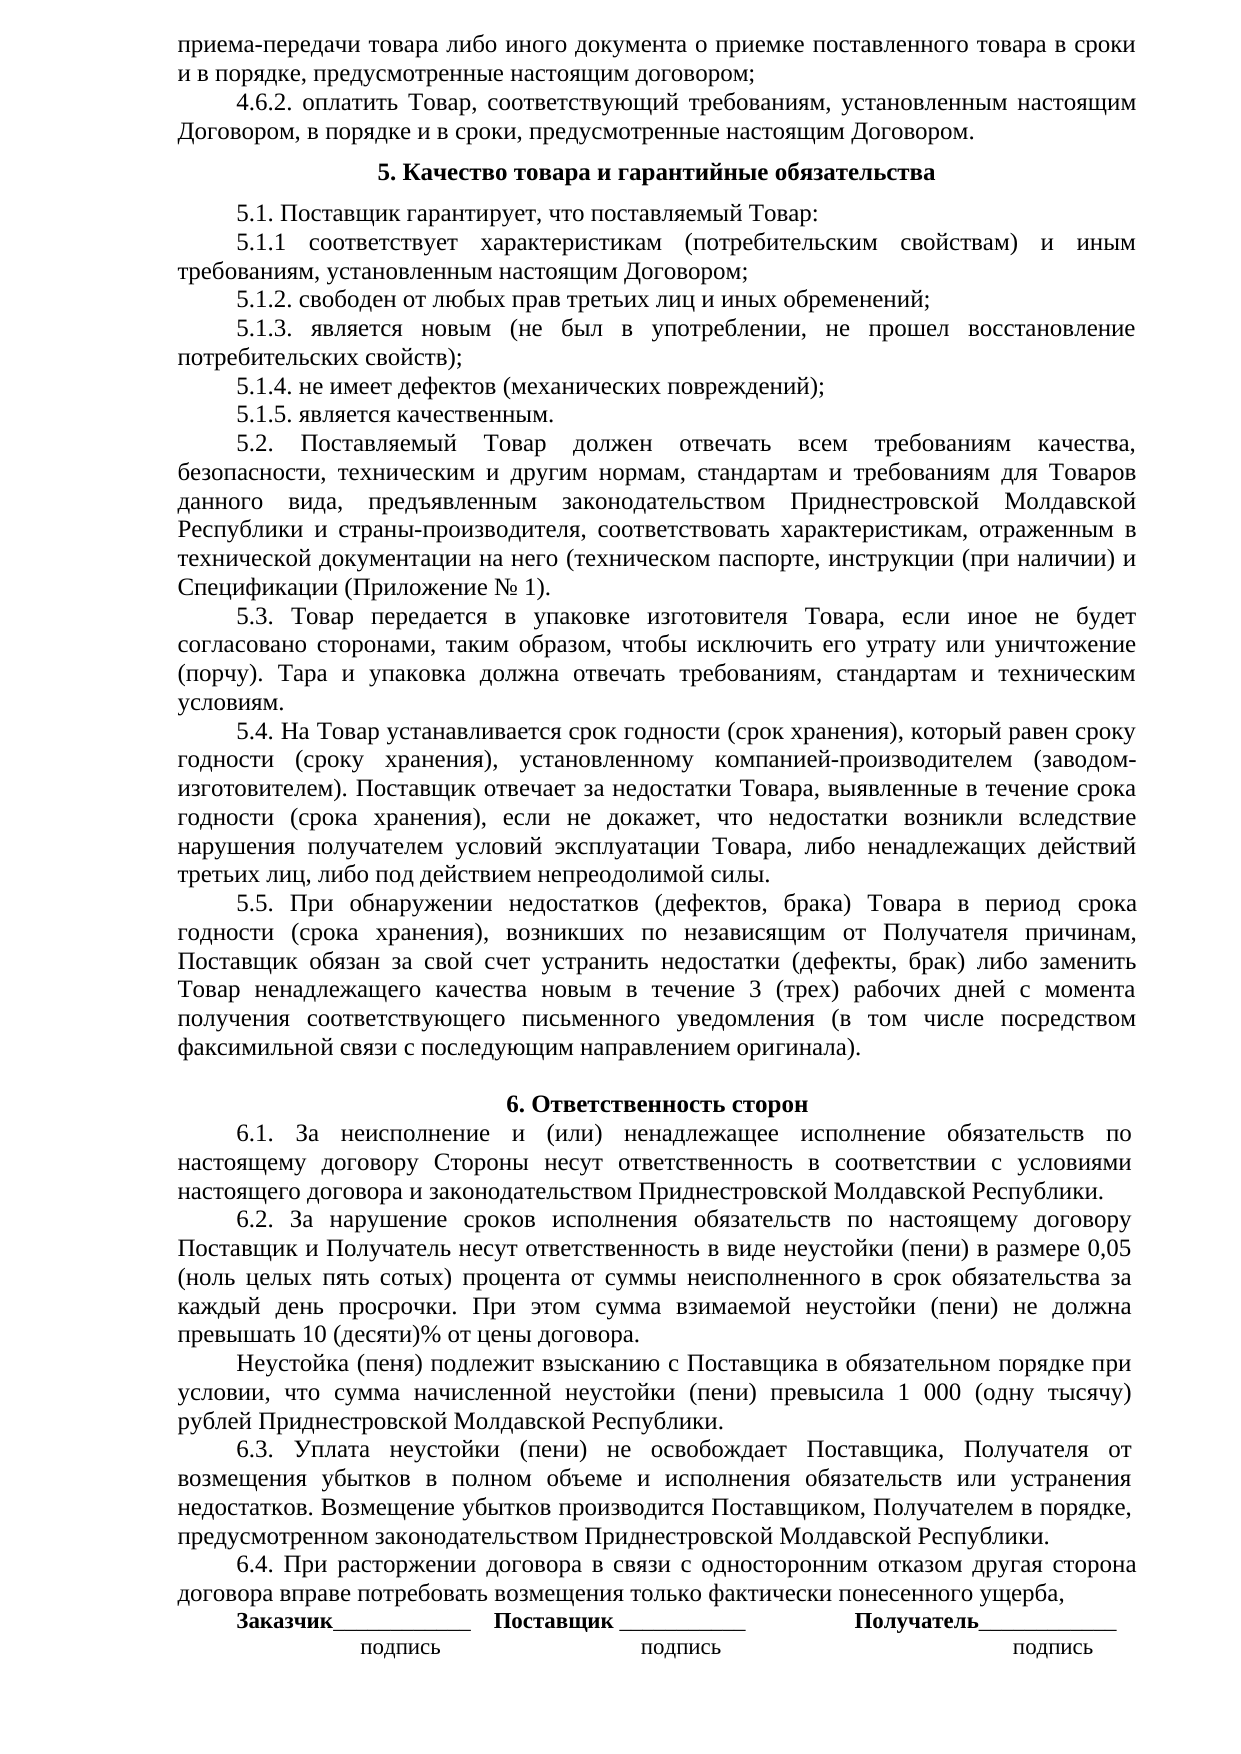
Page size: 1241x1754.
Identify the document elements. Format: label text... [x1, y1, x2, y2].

text Неустойка (пеня) подлежит взысканию с Поставщика в обязательном порядке при условии, что сумма начисленной неустойки (пени) превысила 1 000 (одну тысячу) рублей Приднестровской Молдавской Республики. [177, 1348, 1132, 1434]
text 6.4. При расторжении договора в связи с односторонним отказом другая сторона договора вправе потребовать возмещения только фактически понесенного ущерба, [177, 1549, 1137, 1607]
text 5.1.1 соответствует характеристикам (потребительским свойствам) и иным требованиям, установленным настоящим Договором; [177, 227, 1137, 284]
text 6. Ответственность сторон [177, 1089, 1137, 1118]
text 5.1.5. является качественным. [177, 399, 1137, 428]
text 5.1.3. является новым (не был в употреблении, не прошел восстановление потребительских свойств); [177, 313, 1137, 371]
text 5.2. Поставляемый Товар должен отвечать всем требованиям качества, безопасности, техническим и другим нормам, стандартам и требованиям для Товаров данного вида, предъявленным законодательством Приднестровской Молдавской Республики и страны-производителя, соответствовать характеристикам, отраженным в технической документации на него (техническом паспорте, инструкции (при наличии) и Спецификации (Приложение № 1). [177, 428, 1137, 601]
text 6.1. За неисполнение и (или) ненадлежащее исполнение обязательств по настоящему договору Стороны несут ответственность в соответствии с условиями настоящего договора и законодательством Приднестровской Молдавской Республики. [177, 1118, 1132, 1204]
text Заказчик____________ Поставщик ___________ Получатель____________ [177, 1607, 1137, 1633]
text приема-передачи товара либо иного документа о приемке поставленного товара в сроки и в порядке, предусмотренные настоящим договором; [177, 29, 1137, 87]
text 5.1.2. свободен от любых прав третьих лиц и иных обременений; [177, 284, 1137, 313]
text 6.3. Уплата неустойки (пени) не освобождает Поставщика, Получателя от возмещения убытков в полном объеме и исполнения обязательств или устранения недостатков. Возмещение убытков производится Поставщиком, Получателем в порядке, предусмотренном законодательством Приднестровской Молдавской Республики. [177, 1434, 1132, 1549]
text 5.5. При обнаружении недостатков (дефектов, брака) Товара в период срока годности (срока хранения), возникших по независящим от Получателя причинам, Поставщик обязан за свой счет устранить недостатки (дефекты, брак) либо заменить Товар ненадлежащего качества новым в течение 3 (трех) рабочих дней с момента получения соответствующего письменного уведомления (в том числе посредством факсимильной связи с последующим направлением оригинала). [177, 888, 1137, 1061]
text 5.1. Поставщик гарантирует, что поставляемый Товар: [177, 198, 1137, 227]
text 6.2. За нарушение сроков исполнения обязательств по настоящему договору Поставщик и Получатель несут ответственность в виде неустойки (пени) в размере 0,05 (ноль целых пять сотых) процента от суммы неисполненного в срок обязательства за каждый день просрочки. При этом сумма взимаемой неустойки (пени) не должна превышать 10 (десяти)% от цены договора. [177, 1204, 1132, 1348]
text 5.3. Товар передается в упаковке изготовителя Товара, если иное не будет согласовано сторонами, таким образом, чтобы исключить его утрату или уничтожение (порчу). Тара и упаковка должна отвечать требованиям, стандартам и техническим условиям. [177, 601, 1137, 716]
text 5.4. На Товар устанавливается срок годности (срок хранения), который равен сроку годности (сроку хранения), установленному компанией-производителем (заводом-изготовителем). Поставщик отвечает за недостатки Товара, выявленные в течение срока годности (срока хранения), если не докажет, что недостатки возникли вследствие нарушения получателем условий эксплуатации Товара, либо ненадлежащих действий третьих лиц, либо под действием непреодолимой силы. [177, 716, 1137, 888]
text 5. Качество товара и гарантийные обязательства [177, 157, 1137, 186]
text 5.1.4. не имеет дефектов (механических повреждений); [177, 371, 1137, 399]
text подпись подпись подпись [177, 1633, 1206, 1660]
text 4.6.2. оплатить Товар, соответствующий требованиям, установленным настоящим Договором, в порядке и в сроки, предусмотренные настоящим Договором. [177, 87, 1137, 144]
